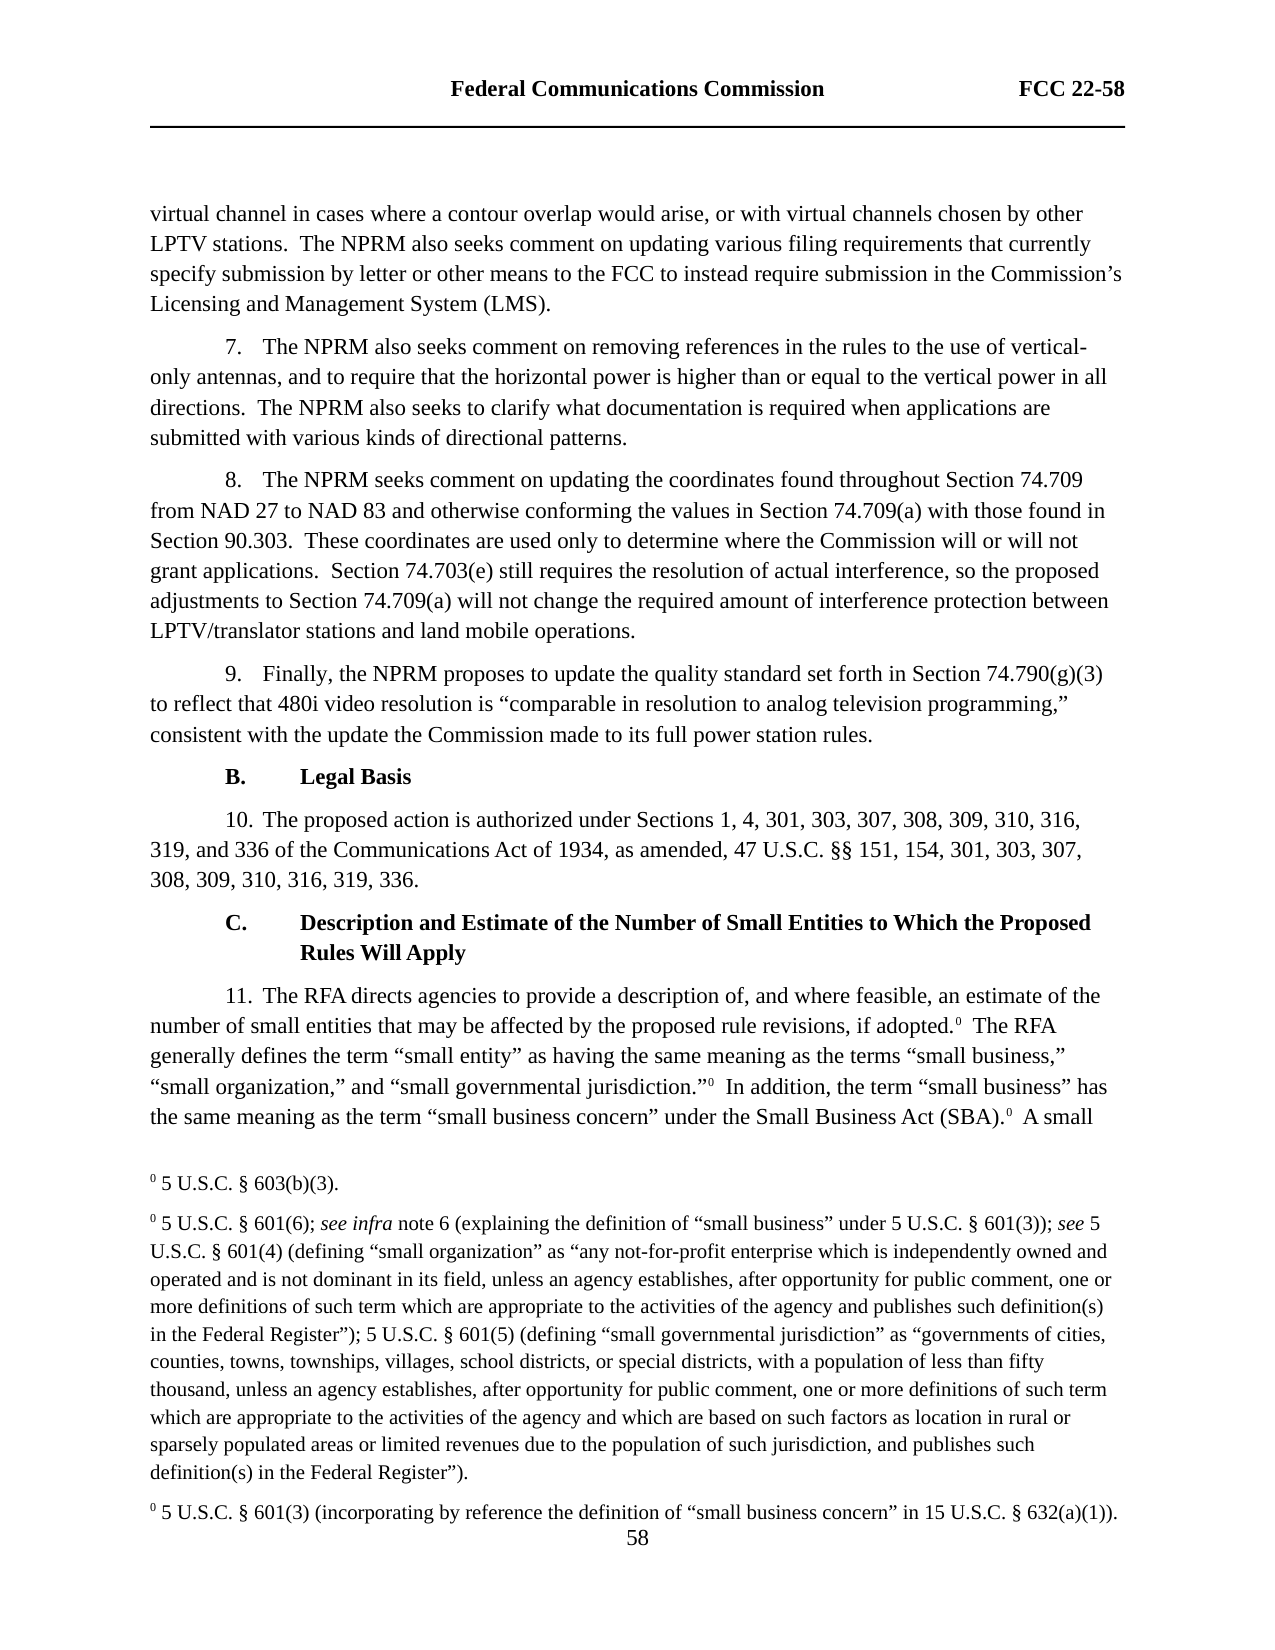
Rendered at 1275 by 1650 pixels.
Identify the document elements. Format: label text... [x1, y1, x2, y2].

text Finally, the NPRM proposes to update the quality standard set forth in Section 74.790(g)(3) to reflect that 480i video resolution is “comparable in resolution to analog television programming,” consistent with the update the Commission made to its full power station rules. [150, 660, 1125, 747]
text The RFA directs agencies to provide a description of, and where feasible, an estimate of the number of small entities that may be affected by the proposed rule revisions, if adopted. The RFA generally defines the term “small entity” as having the same meaning as the terms “small business,” “small organization,” and “small governmental jurisdiction.” In addition, the term “small business” has the same meaning as the term “small business concern” under the Small Business Act (SBA). A small business concern is one which: (1) is independently owned and operated; (2) is not dominant in its field of operation; and (3) satisfies any additional criteria established by the SBA. Below, we provide a description of such small entities, as well as an estimate of the number of such small entities, where feasible. [150, 982, 1125, 1129]
subtitle Description and Estimate of the Number of Small Entities to Which the Proposed Rules Will Apply [225, 909, 1125, 966]
text The NPRM also seeks comment on removing references in the rules to the use of vertical-only antennas, and to require that the horizontal power is higher than or equal to the vertical power in all directions. The NPRM also seeks to clarify what documentation is required when applications are submitted with various kinds of directional patterns. [150, 333, 1125, 450]
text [150, 200, 1125, 317]
subtitle Legal Basis [225, 763, 1125, 790]
text The NPRM seeks comment on updating the coordinates found throughout Section 74.709 from NAD 27 to NAD 83 and otherwise conforming the values in Section 74.709(a) with those found in Section 90.303. These coordinates are used only to determine where the Commission will or will not grant applications. Section 74.703(e) still requires the resolution of actual interference, so the proposed adjustments to Section 74.709(a) will not change the required amount of interference protection between LPTV/translator stations and land mobile operations. [150, 466, 1125, 644]
text The proposed action is authorized under Sections 1, 4, 301, 303, 307, 308, 309, 310, 316, 319, and 336 of the Communications Act of 1934, as amended, 47 U.S.C. §§ 151, 154, 301, 303, 307, 308, 309, 310, 316, 319, 336. [150, 806, 1125, 893]
